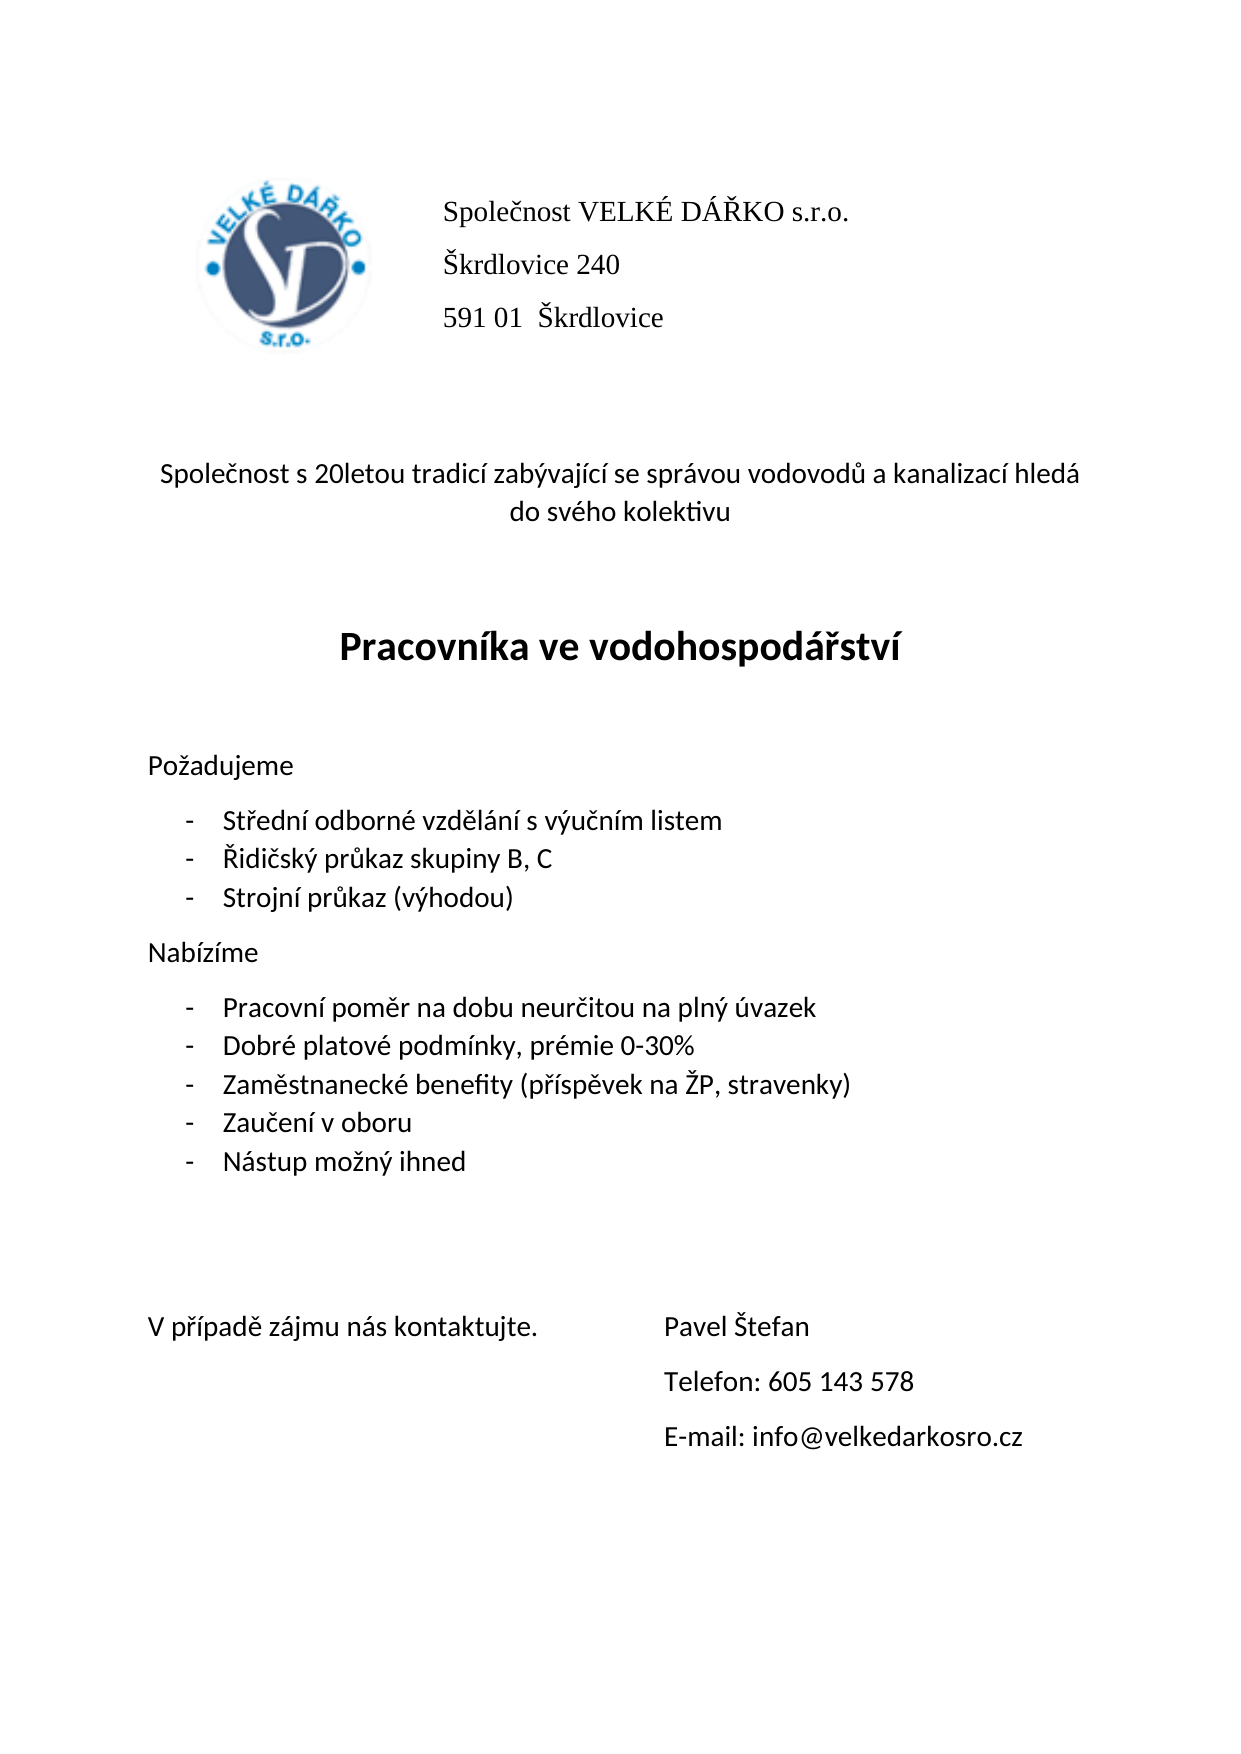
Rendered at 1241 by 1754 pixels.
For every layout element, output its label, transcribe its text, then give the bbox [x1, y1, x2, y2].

list Pracovní poměr na dobu neurčitou na plný úvazek [185, 989, 1093, 1024]
text Telefon: 605 143 578 [590, 1363, 1093, 1399]
list Řidičský průkaz skupiny B, C [185, 840, 1093, 876]
list Střední odborné vzdělání s výučním listem [185, 802, 1093, 837]
list Nástup možný ihned [185, 1143, 1093, 1178]
text 591 01 Škrdlovice [369, 300, 1093, 334]
list Zaučení v oboru [185, 1104, 1093, 1140]
text V případě zájmu nás kontaktujte. Pavel Štefan [148, 1308, 1093, 1343]
text Nabízíme [148, 934, 1093, 969]
list Strojní průkaz (výhodou) [185, 879, 1093, 914]
text Společnost s 20letou tradicí zabývající se správou vodovodů a kanalizací hledá do svého kolektivu [148, 455, 1093, 529]
text Požadujeme [148, 747, 1093, 782]
list Zaměstnanecké benefity (příspěvek na ŽP, stravenky) [185, 1066, 1093, 1101]
text Společnost VELKÉ DÁŘKO s.r.o. [369, 194, 1093, 228]
text Škrdlovice 240 [369, 247, 1093, 281]
text E-mail: info@velkedarkosro.cz [590, 1418, 1093, 1454]
text Pracovníka ve vodohospodářství [148, 620, 1093, 671]
picture [186, 168, 383, 365]
list Dobré platové podmínky, prémie 0-30% [185, 1027, 1093, 1063]
